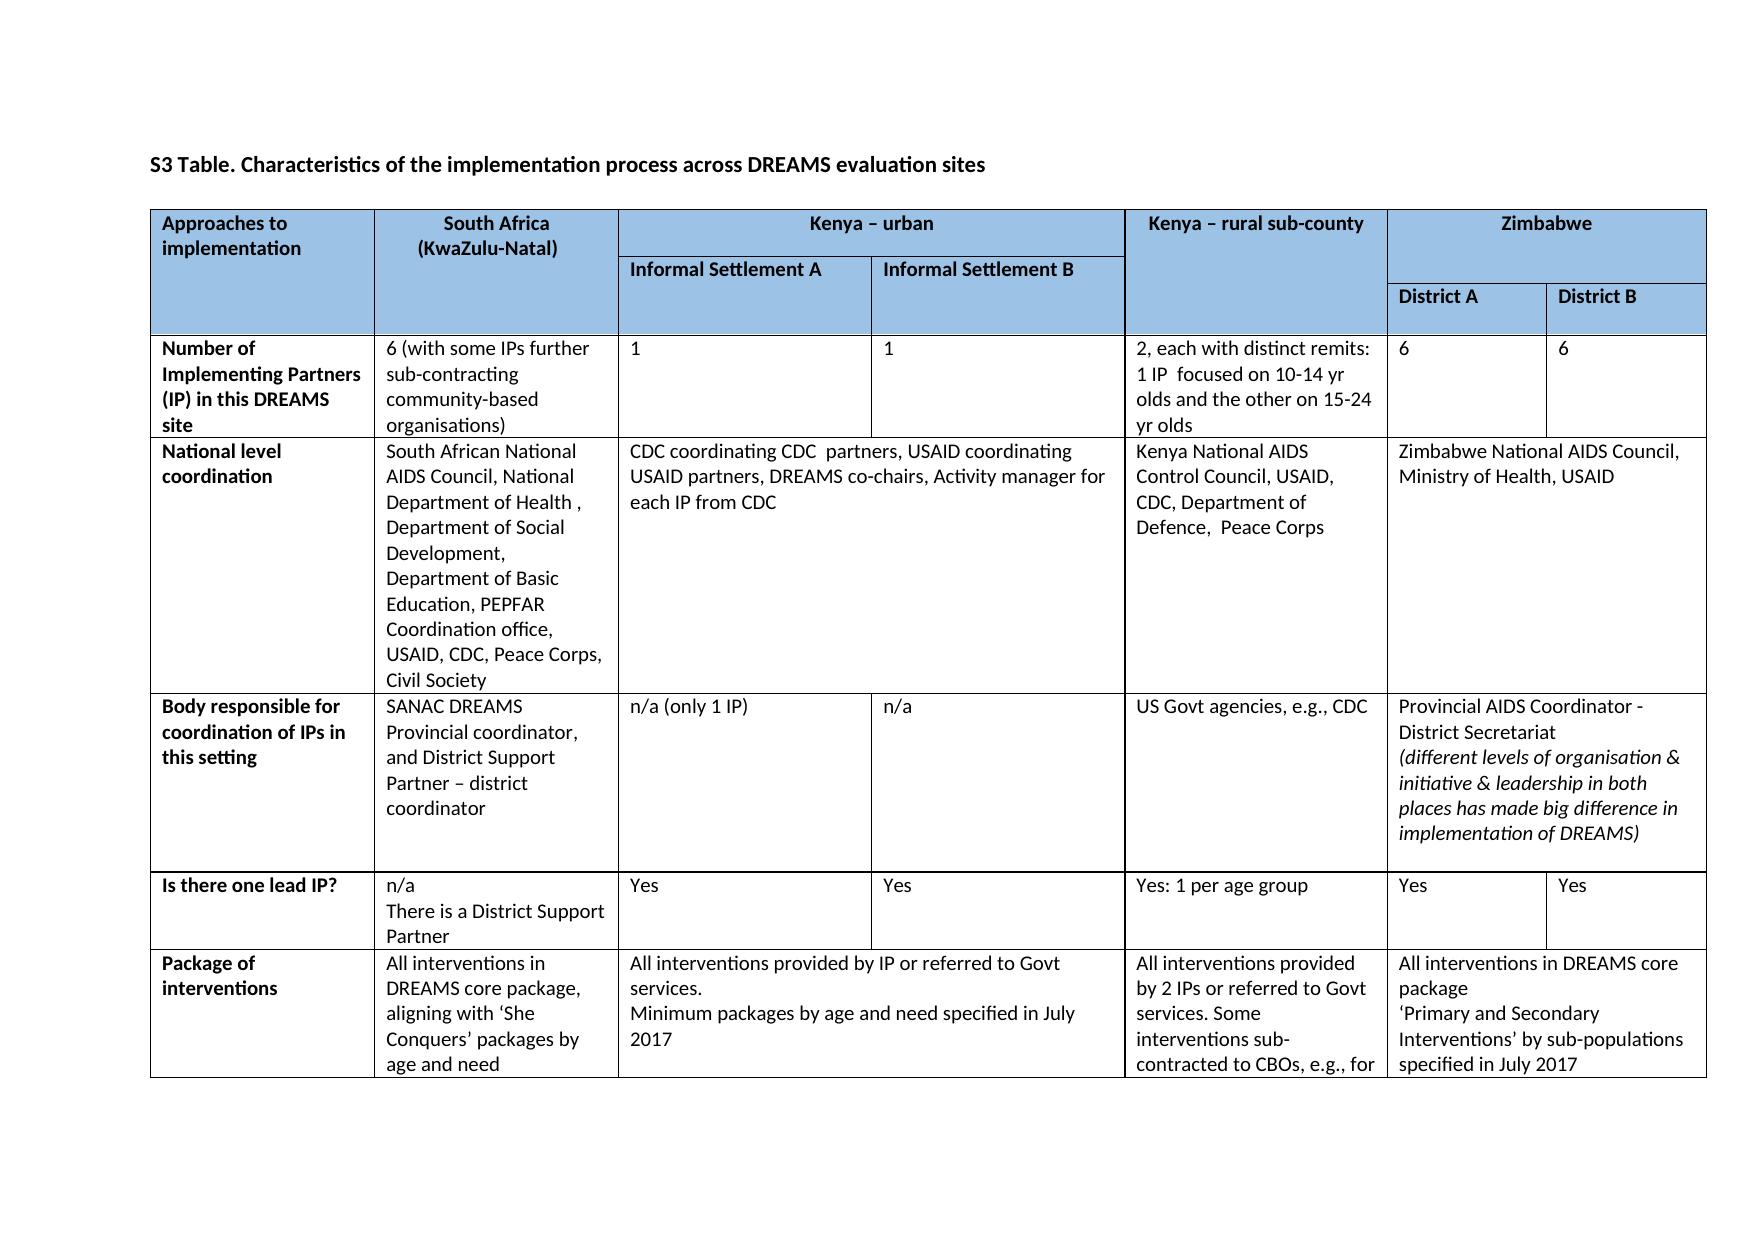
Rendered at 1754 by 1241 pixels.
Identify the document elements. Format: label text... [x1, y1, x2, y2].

table_cell SANAC DREAMS Provincial coordinator, and District Support Partner – district coordinator [375, 694, 618, 871]
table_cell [375, 950, 618, 1077]
table_header Kenya – rural sub-county [1126, 210, 1387, 334]
table_cell Yes [1547, 873, 1706, 949]
table_cell Is there one lead IP? [151, 873, 374, 949]
table_cell District B [1547, 284, 1706, 334]
text S3 Table. Characteristics of the implementation process across DREAMS evaluation sites [150, 150, 1604, 178]
table_cell South African National AIDS Council, National Department of Health , Department of Social Development, Department of Basic Education, PEPFAR Coordination office, USAID, CDC, Peace Corps, Civil Society [375, 438, 618, 692]
table_header Zimbabwe [1388, 210, 1706, 283]
table_cell n/a (only 1 IP) [619, 694, 871, 871]
table_cell 2, each with distinct remits: 1 IP focused on 10-14 yr olds and the other on 15-24 yr olds [1126, 336, 1387, 437]
table_cell Informal Settlement B [872, 257, 1124, 334]
table_cell Informal Settlement A [619, 257, 871, 334]
table_cell Yes: 1 per age group [1126, 873, 1387, 949]
table_header Approaches to implementation [151, 210, 374, 334]
table_cell 1 [619, 336, 871, 437]
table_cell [1388, 950, 1706, 1077]
table_cell Yes [1388, 873, 1546, 949]
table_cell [1126, 950, 1387, 1077]
table_cell National level coordination [151, 438, 374, 692]
table_cell District A [1388, 284, 1546, 334]
table_header Kenya – urban [619, 210, 1124, 256]
table_cell Number of Implementing Partners (IP) in this DREAMS site [151, 336, 374, 437]
table_cell Provincial AIDS Coordinator - District Secretariat (different levels of organisation & initiative & leadership in both places has made big difference in implementation of DREAMS) [1388, 694, 1706, 871]
table_cell 1 [872, 336, 1124, 437]
table_cell Kenya National AIDS Control Council, USAID, CDC, Department of Defence, Peace Corps [1126, 438, 1387, 692]
table_cell n/a There is a District Support Partner [375, 873, 618, 949]
table_cell Yes [619, 873, 871, 949]
table_header South Africa (KwaZulu-Natal) [375, 210, 618, 334]
table_cell 6 [1547, 336, 1706, 437]
table_cell 6 (with some IPs further sub-contracting community-based organisations) [375, 336, 618, 437]
table_cell Body responsible for coordination of IPs in this setting [151, 694, 374, 871]
table_cell n/a [872, 694, 1124, 871]
table_cell Yes [872, 873, 1124, 949]
table_cell 6 [1388, 336, 1546, 437]
table_cell US Govt agencies, e.g., CDC [1126, 694, 1387, 871]
table_cell Zimbabwe National AIDS Council, Ministry of Health, USAID [1388, 438, 1706, 692]
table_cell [619, 950, 1124, 1077]
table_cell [151, 950, 374, 1077]
table_cell CDC coordinating CDC partners, USAID coordinating USAID partners, DREAMS co-chairs, Activity manager for each IP from CDC [619, 438, 1124, 692]
